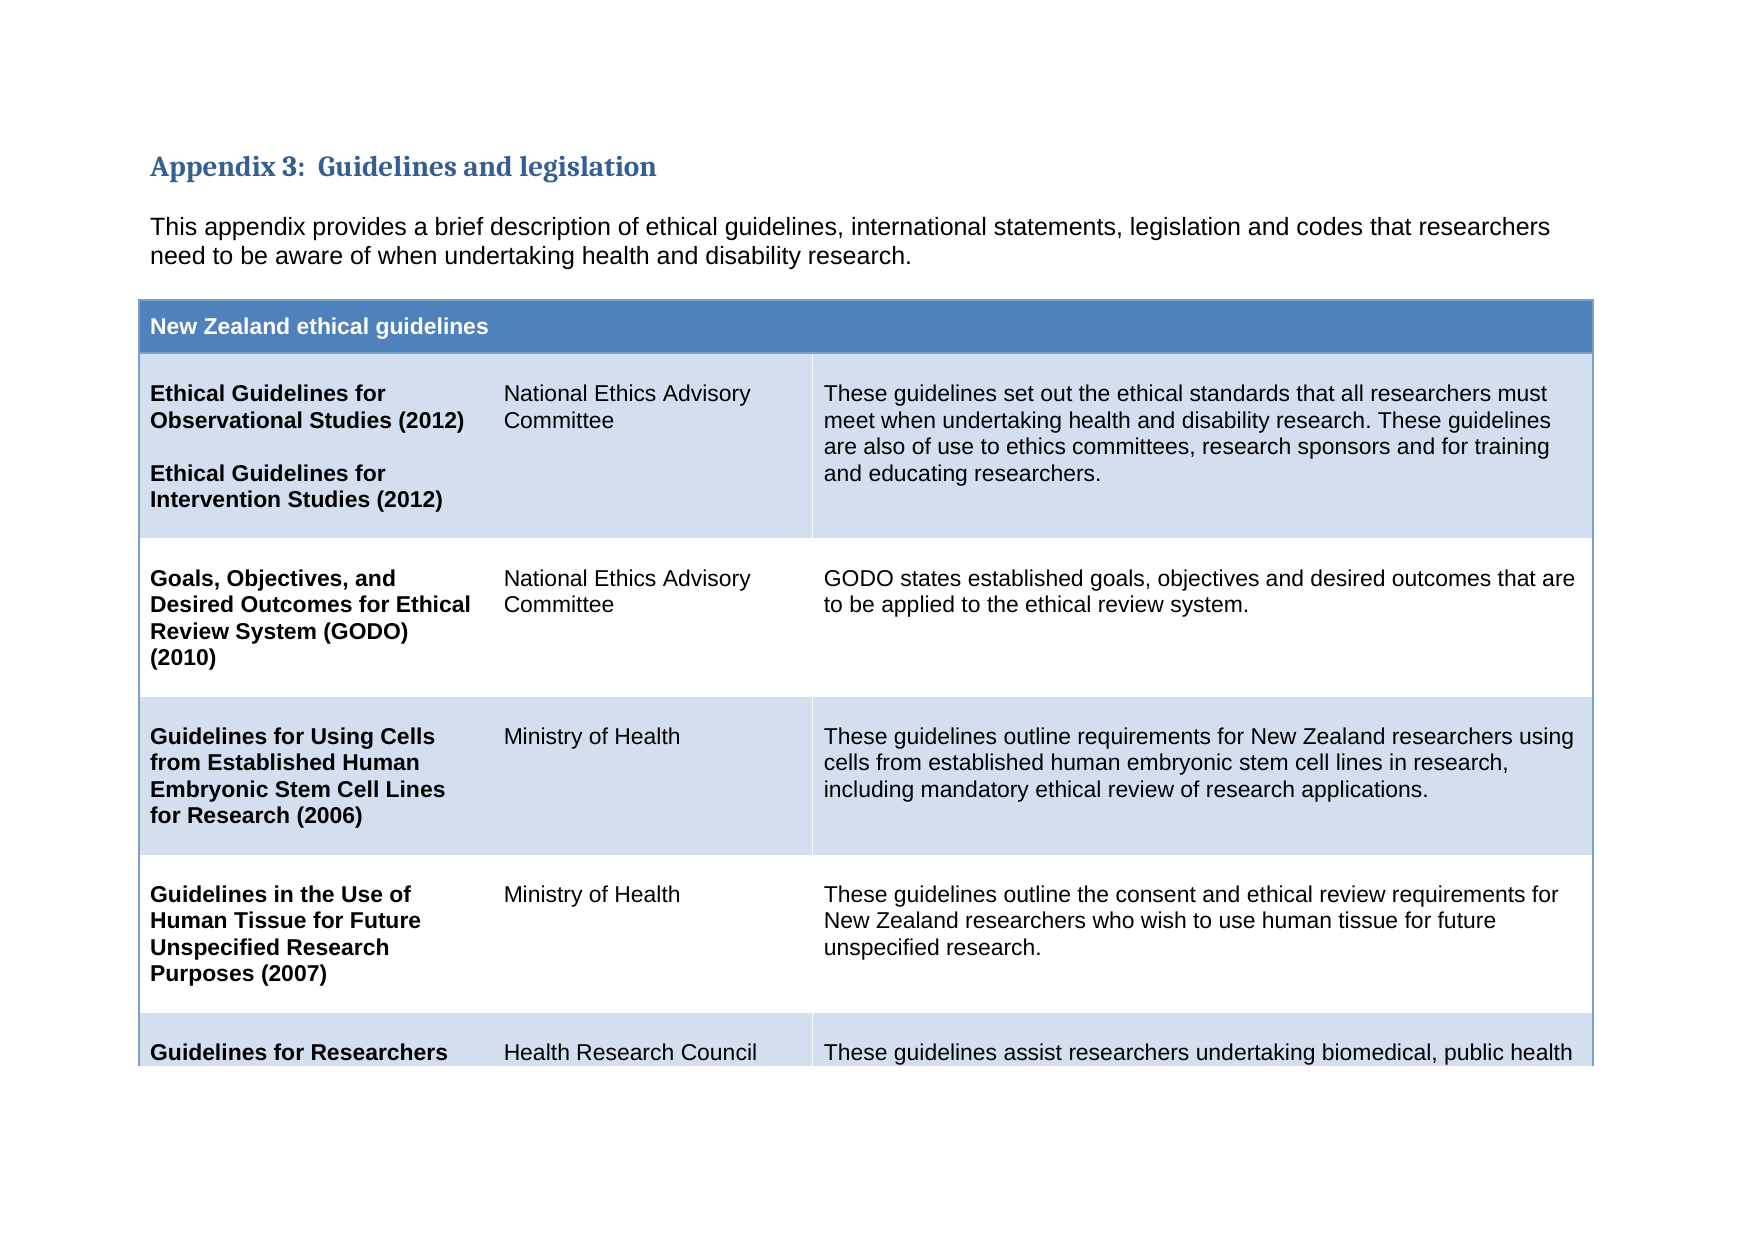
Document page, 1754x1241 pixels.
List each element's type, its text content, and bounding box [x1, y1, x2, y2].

table_cell These guidelines outline the consent and ethical review requirements for New Zealand researchers who wish to use human tissue for future unspecified research. [813, 855, 1592, 1013]
table_cell GODO states established goals, objectives and desired outcomes that are to be applied to the ethical review system. [813, 539, 1592, 697]
table_cell Ethical Guidelines for Observational Studies (2012) Ethical Guidelines for Intervention Studies (2012) [140, 354, 492, 538]
subtitle Appendix 3: Guidelines and legislation [150, 150, 1604, 183]
table_cell Guidelines for Using Cells from Established Human Embryonic Stem Cell Lines for Research (2006) [140, 697, 492, 855]
table_cell Goals, Objectives, and Desired Outcomes for Ethical Review System (GODO) (2010) [140, 539, 492, 697]
table_cell Ministry of Health [492, 697, 812, 855]
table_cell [813, 1013, 1592, 1066]
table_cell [140, 1013, 492, 1066]
table_cell These guidelines outline requirements for New Zealand researchers using cells from established human embryonic stem cell lines in research, including mandatory ethical review of research applications. [813, 697, 1592, 855]
table_header New Zealand ethical guidelines [140, 301, 1592, 352]
table_cell National Ethics Advisory Committee [492, 354, 812, 538]
text This appendix provides a brief description of ethical guidelines, international statements, legislation and codes that researchers need to be aware of when undertaking health and disability research. [150, 212, 1604, 270]
table_cell National Ethics Advisory Committee [492, 539, 812, 697]
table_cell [492, 1013, 812, 1066]
table_cell These guidelines set out the ethical standards that all researchers must meet when undertaking health and disability research. These guidelines are also of use to ethics committees, research sponsors and for training and educating researchers. [813, 354, 1592, 538]
table_cell Guidelines in the Use of Human Tissue for Future Unspecified Research Purposes (2007) [140, 855, 492, 1013]
table_cell Ministry of Health [492, 855, 812, 1013]
